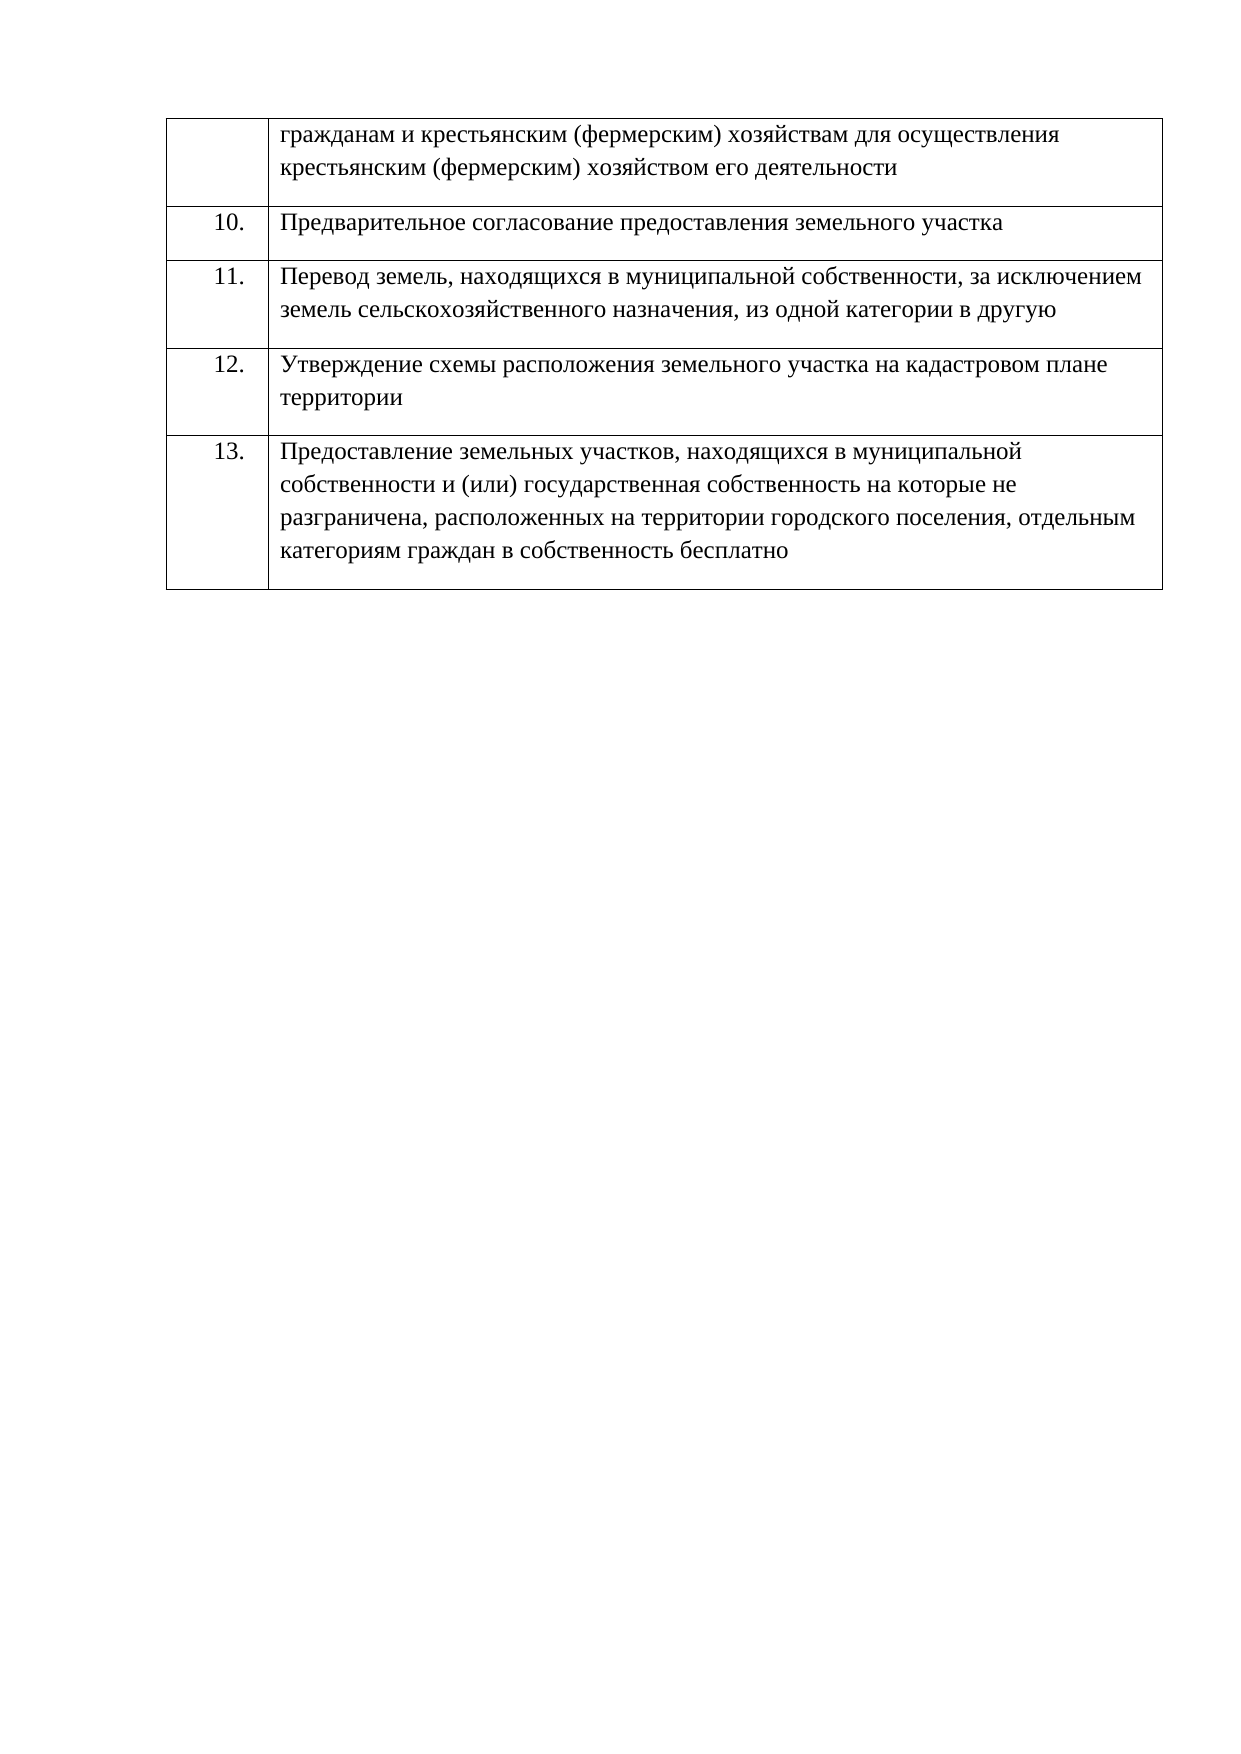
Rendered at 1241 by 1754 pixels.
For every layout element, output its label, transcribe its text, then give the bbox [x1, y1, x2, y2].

table_cell Предварительное согласование предоставления земельного участка [269, 207, 1162, 260]
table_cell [269, 119, 1162, 206]
table_cell [167, 207, 268, 260]
table_cell Предоставление земельных участков, находящихся в муниципальной собственности и (или) государственная собственность на которые не разграничена, расположенных на территории городского поселения, отдельным категориям граждан в собственность бесплатно [269, 436, 1162, 589]
table_cell [167, 436, 268, 589]
table_cell [167, 349, 268, 435]
table_cell [167, 261, 268, 348]
table_cell [167, 119, 268, 206]
table_cell Утверждение схемы расположения земельного участка на кадастровом плане территории [269, 349, 1162, 435]
table_cell Перевод земель, находящихся в муниципальной собственности, за исключением земель сельскохозяйственного назначения, из одной категории в другую [269, 261, 1162, 348]
